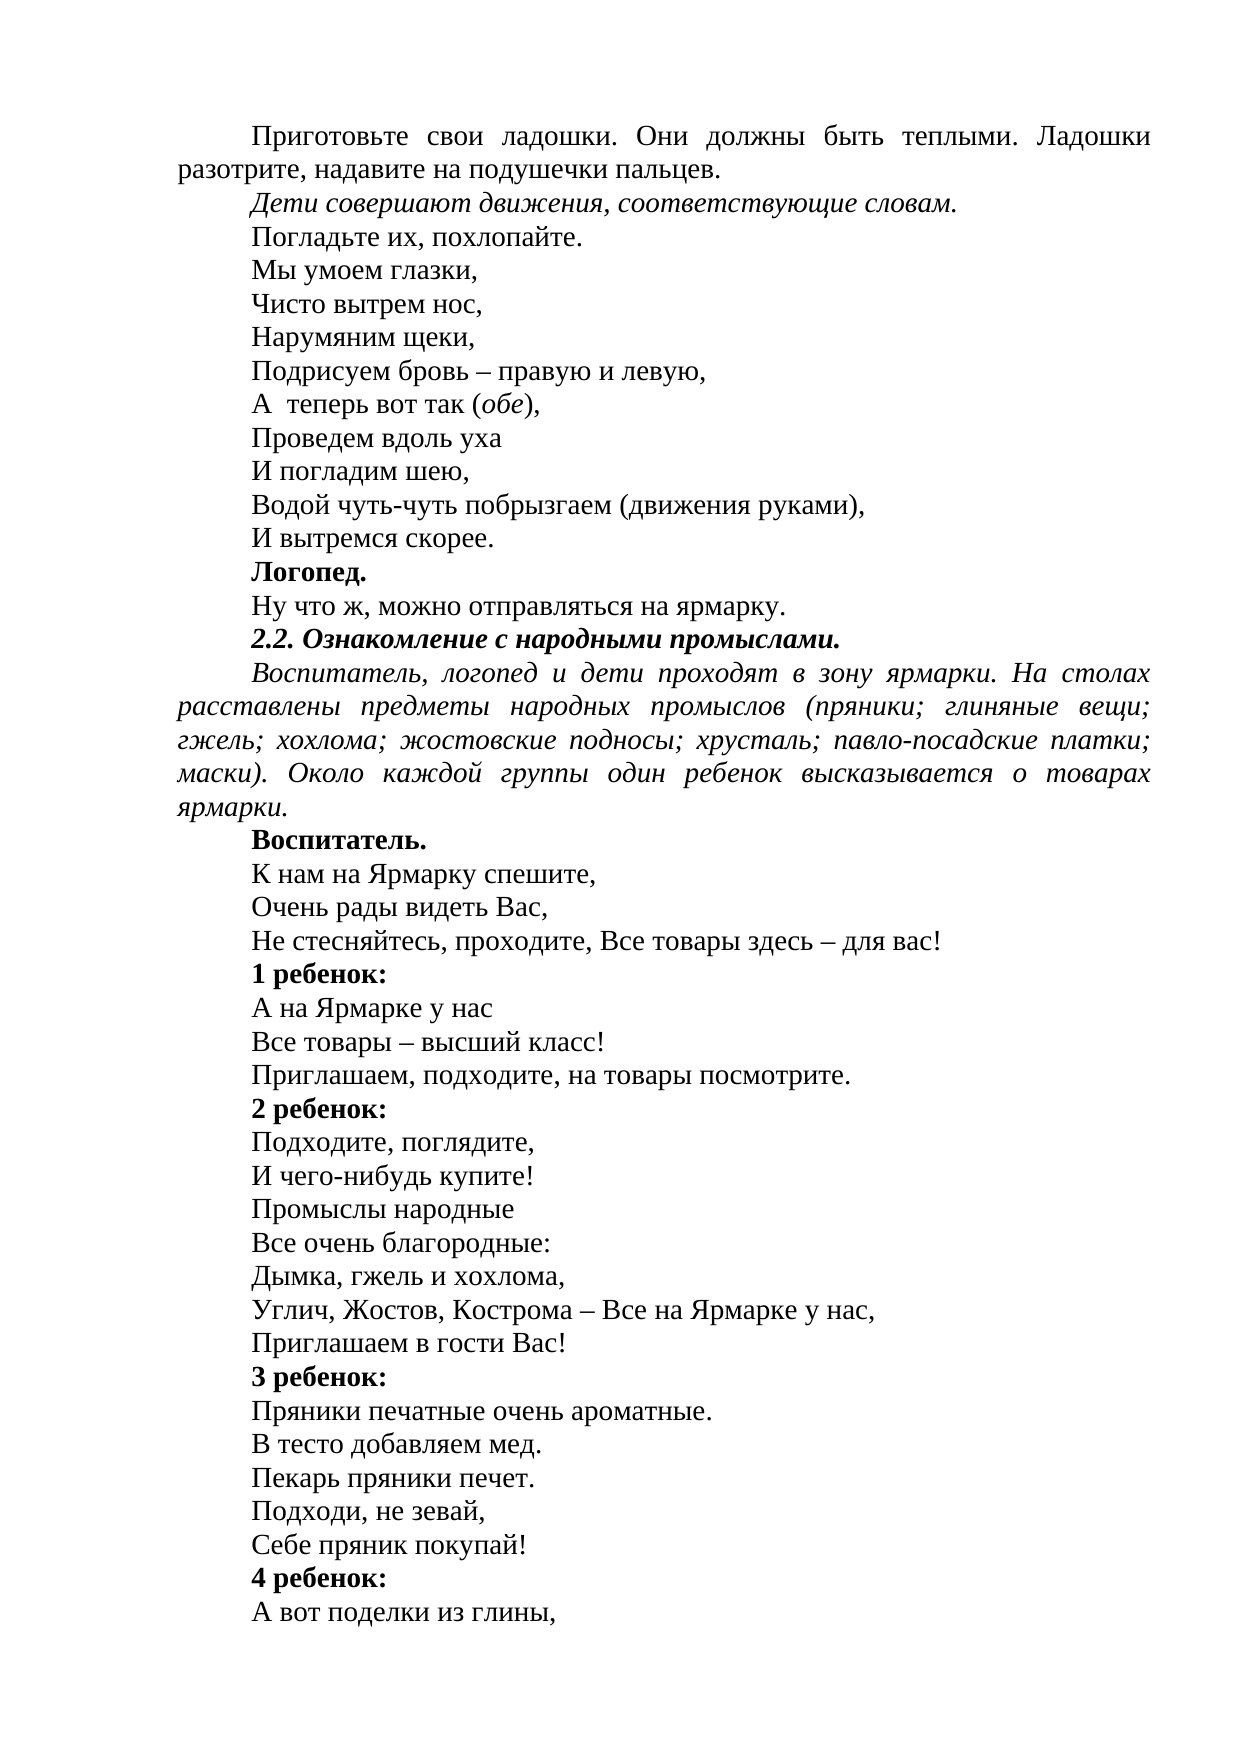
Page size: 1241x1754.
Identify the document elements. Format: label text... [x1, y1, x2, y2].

text Очень рады видеть Вас, [177, 889, 1152, 923]
text Подходи, не зевай, [177, 1493, 1152, 1527]
text Пекарь пряники печет. [177, 1460, 1152, 1493]
text А на Ярмарке у нас [177, 990, 1152, 1024]
text Подрисуем бровь – правую и левую, [177, 353, 1152, 386]
text Пряники печатные очень ароматные. [177, 1393, 1152, 1426]
text Все очень благородные: [177, 1225, 1152, 1258]
text Ну что ж, можно отправляться на ярмарку. [177, 588, 1152, 621]
text Все товары – высший класс! [177, 1024, 1152, 1057]
text Проведем вдоль уха [177, 420, 1152, 453]
text 1 ребенок: [177, 957, 1152, 990]
text Чисто вытрем нос, [177, 286, 1152, 319]
text В тесто добавляем мед. [177, 1426, 1152, 1460]
text Не стесняйтесь, проходите, Все товары здесь – для вас! [177, 923, 1152, 957]
text Логопед. [177, 554, 1152, 588]
text 4 ребенок: [177, 1560, 1152, 1594]
text 2.2. Ознакомление с народными промыслами. [177, 621, 1152, 655]
text Приглашаем в гости Вас! [177, 1326, 1152, 1359]
text И чего-нибудь купите! [177, 1158, 1152, 1191]
text Воспитатель, логопед и дети проходят в зону ярмарки. На столах расставлены предметы народных промыслов (пряники; глиняные вещи; гжель; хохлома; жостовские подносы; хрусталь; павло-посадские платки; маски). Около каждой группы один ребенок высказывается о товарах ярмарки. [177, 655, 1152, 822]
text Погладьте их, похлопайте. [177, 219, 1152, 252]
text Дымка, гжель и хохлома, [177, 1258, 1152, 1292]
text А теперь вот так (обе), [177, 386, 1152, 420]
text 3 ребенок: [177, 1359, 1152, 1393]
text И вытремся скорее. [177, 521, 1152, 554]
text Водой чуть-чуть побрызгаем (движения руками), [177, 487, 1152, 521]
text Мы умоем глазки, [177, 252, 1152, 286]
text Нарумяним щеки, [177, 319, 1152, 353]
text Углич, Жостов, Кострома – Все на Ярмарке у нас, [177, 1292, 1152, 1326]
text К нам на Ярмарку спешите, [177, 856, 1152, 889]
text Приглашаем, подходите, на товары посмотрите. [177, 1057, 1152, 1091]
text Дети совершают движения, соответствующие словам. [177, 185, 1152, 219]
text Воспитатель. [177, 822, 1152, 856]
text Подходите, поглядите, [177, 1124, 1152, 1158]
text А вот поделки из глины, [177, 1594, 1152, 1627]
text Себе пряник покупай! [177, 1527, 1152, 1560]
text Приготовьте свои ладошки. Они должны быть теплыми. Ладошки разотрите, надавите на подушечки пальцев. [177, 118, 1152, 185]
text И погладим шею, [177, 453, 1152, 487]
text Промыслы народные [177, 1191, 1152, 1225]
text 2 ребенок: [177, 1091, 1152, 1124]
